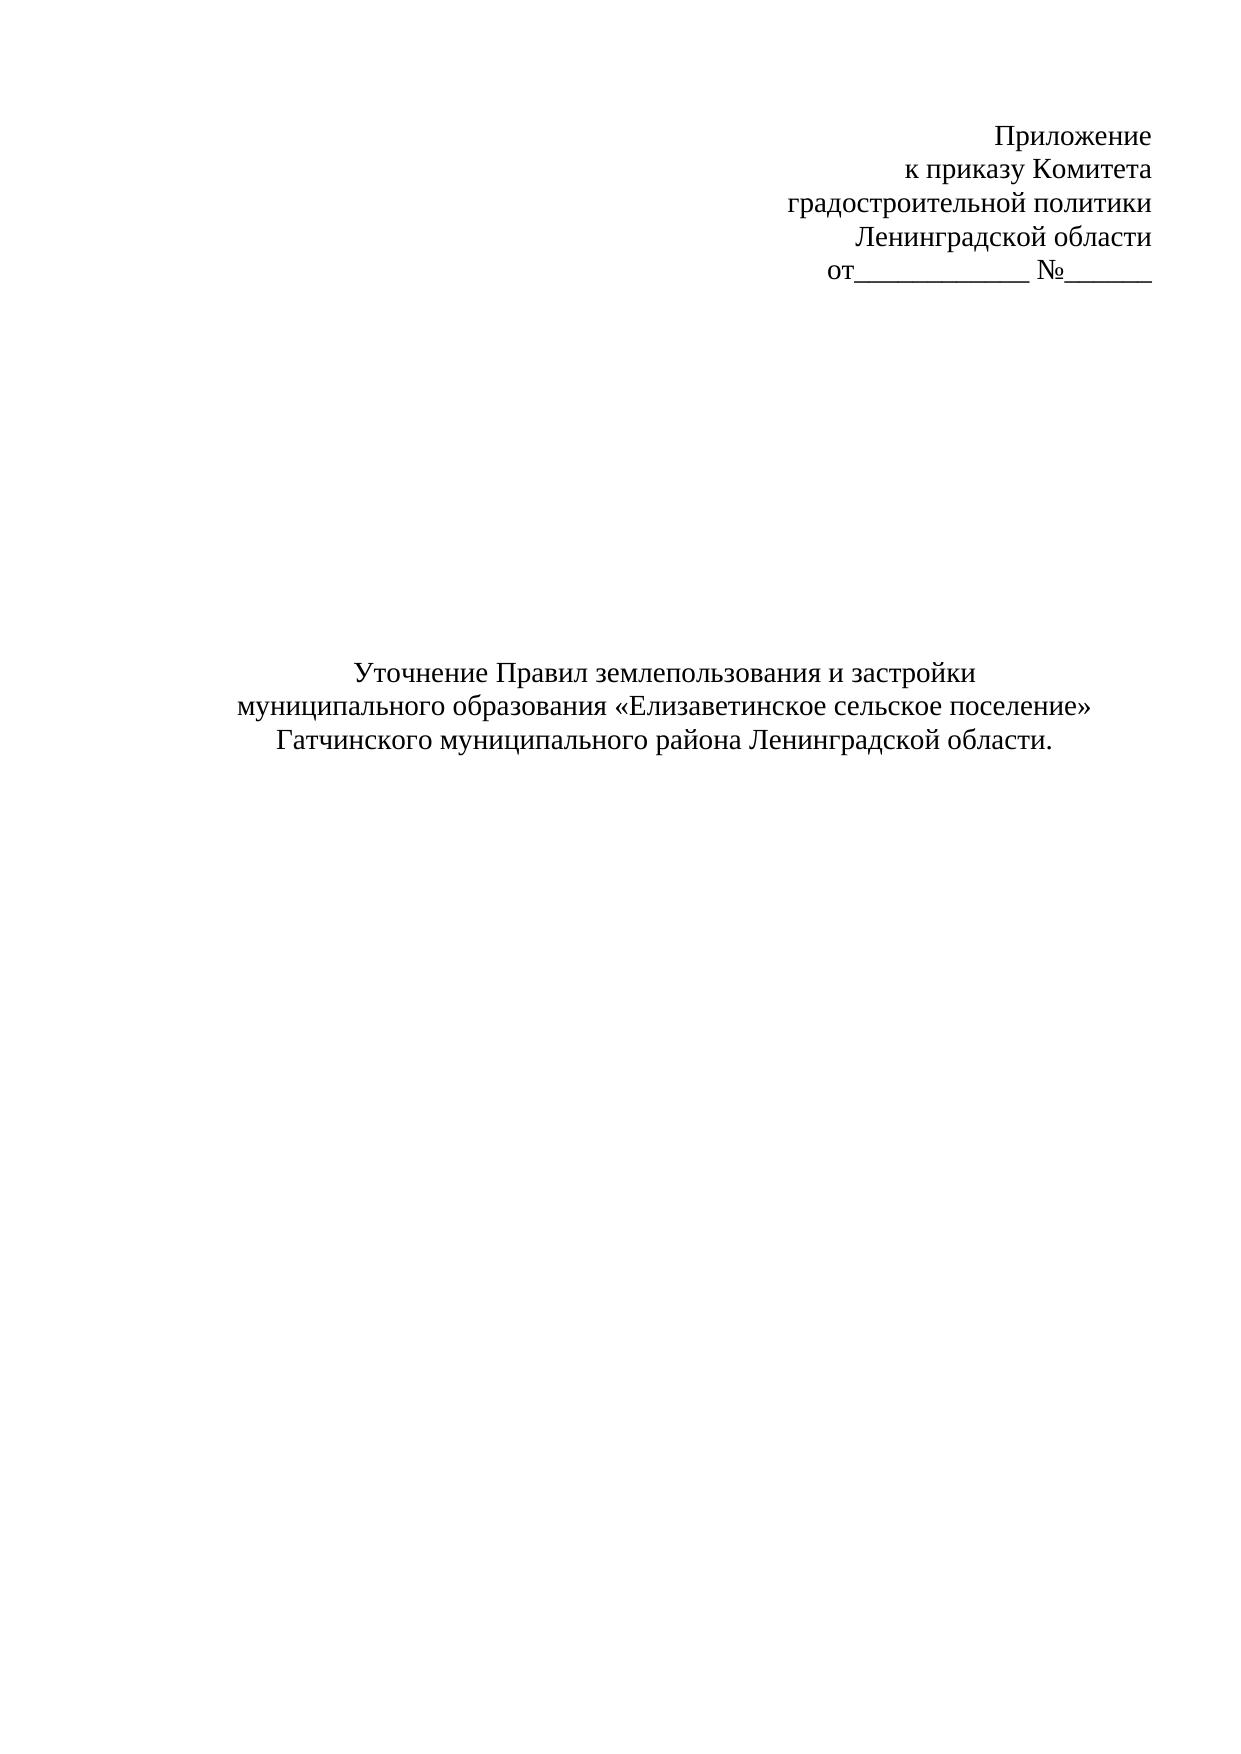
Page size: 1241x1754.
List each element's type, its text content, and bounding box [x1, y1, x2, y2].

text от____________ №______ [694, 252, 1152, 286]
text муниципального образования «Елизаветинское сельское поселение» [177, 688, 1152, 722]
text к приказу Комитета [694, 152, 1152, 185]
text градостроительной политики [694, 185, 1152, 219]
text Ленинградской области [694, 219, 1152, 252]
text Уточнение Правил землепользования и застройки [177, 655, 1152, 688]
text Гатчинского муниципального района Ленинградской области. [177, 722, 1152, 755]
text Приложение [694, 118, 1152, 152]
